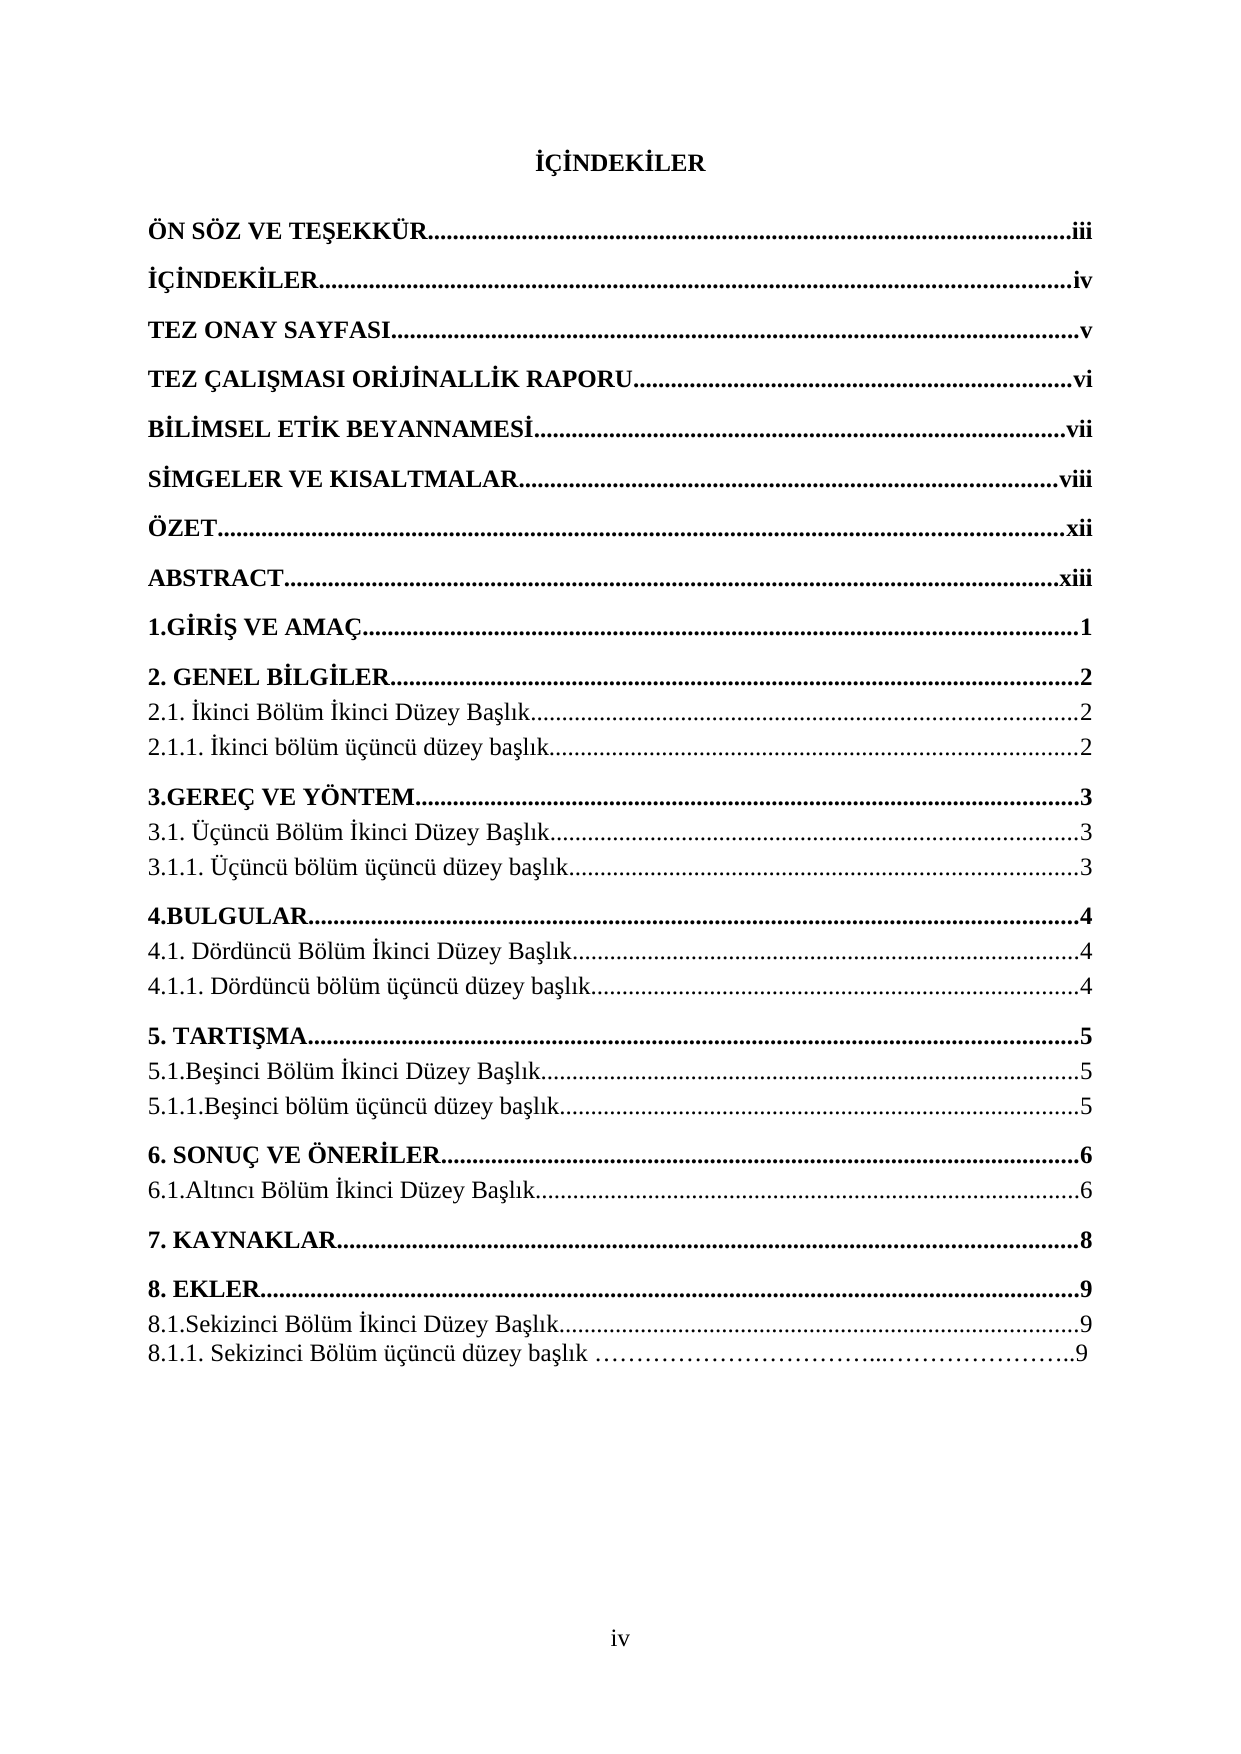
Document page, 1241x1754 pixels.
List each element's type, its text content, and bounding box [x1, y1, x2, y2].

text ÖN SÖZ VE TEŞEKKÜR iii [148, 216, 1092, 244]
text 5. TARTIŞMA 5 [148, 1021, 1092, 1049]
text 7. KAYNAKLAR 8 [148, 1225, 1092, 1254]
text 8. EKLER 9 [148, 1274, 1092, 1303]
text 4.1.1. Dördüncü bölüm üçüncü düzey başlık 4 [148, 971, 1092, 1000]
text TEZ ÇALIŞMASI ORİJİNALLİK RAPORU vi [148, 364, 1092, 393]
text 1.GİRİŞ VE AMAÇ 1 [148, 612, 1092, 641]
text 4.BULGULAR 4 [148, 901, 1092, 930]
text 2.1.1. İkinci bölüm üçüncü düzey başlık 2 [148, 732, 1092, 761]
text ABSTRACT xiii [148, 563, 1092, 592]
text İÇİNDEKİLER iv [148, 265, 1092, 294]
text ÖZET xii [148, 513, 1092, 542]
text 6. SONUÇ VE ÖNERİLER 6 [148, 1140, 1092, 1169]
text 6.1.Altıncı Bölüm İkinci Düzey Başlık 6 [148, 1175, 1092, 1204]
text 5.1.Beşinci Bölüm İkinci Düzey Başlık 5 [148, 1056, 1092, 1084]
text 3.GEREÇ VE YÖNTEM 3 [148, 782, 1092, 810]
text 2. GENEL BİLGİLER 2 [148, 662, 1092, 691]
text 8.1.Sekizinci Bölüm İkinci Düzey Başlık 9 [148, 1309, 1092, 1338]
subtitle İÇİNDEKİLER [148, 148, 1092, 176]
text 4.1. Dördüncü Bölüm İkinci Düzey Başlık 4 [148, 936, 1092, 965]
text SİMGELER VE KISALTMALAR viii [148, 464, 1092, 492]
text 8.1.1. Sekizinci Bölüm üçüncü düzey başlık ……………………………...…………………..9 [148, 1338, 1092, 1367]
text 3.1. Üçüncü Bölüm İkinci Düzey Başlık 3 [148, 817, 1092, 845]
text 5.1.1.Beşinci bölüm üçüncü düzey başlık 5 [148, 1091, 1092, 1119]
text 3.1.1. Üçüncü bölüm üçüncü düzey başlık 3 [148, 852, 1092, 880]
text 2.1. İkinci Bölüm İkinci Düzey Başlık 2 [148, 697, 1092, 726]
text BİLİMSEL ETİK BEYANNAMESİ vii [148, 414, 1092, 443]
text TEZ ONAY SAYFASI v [148, 315, 1092, 344]
